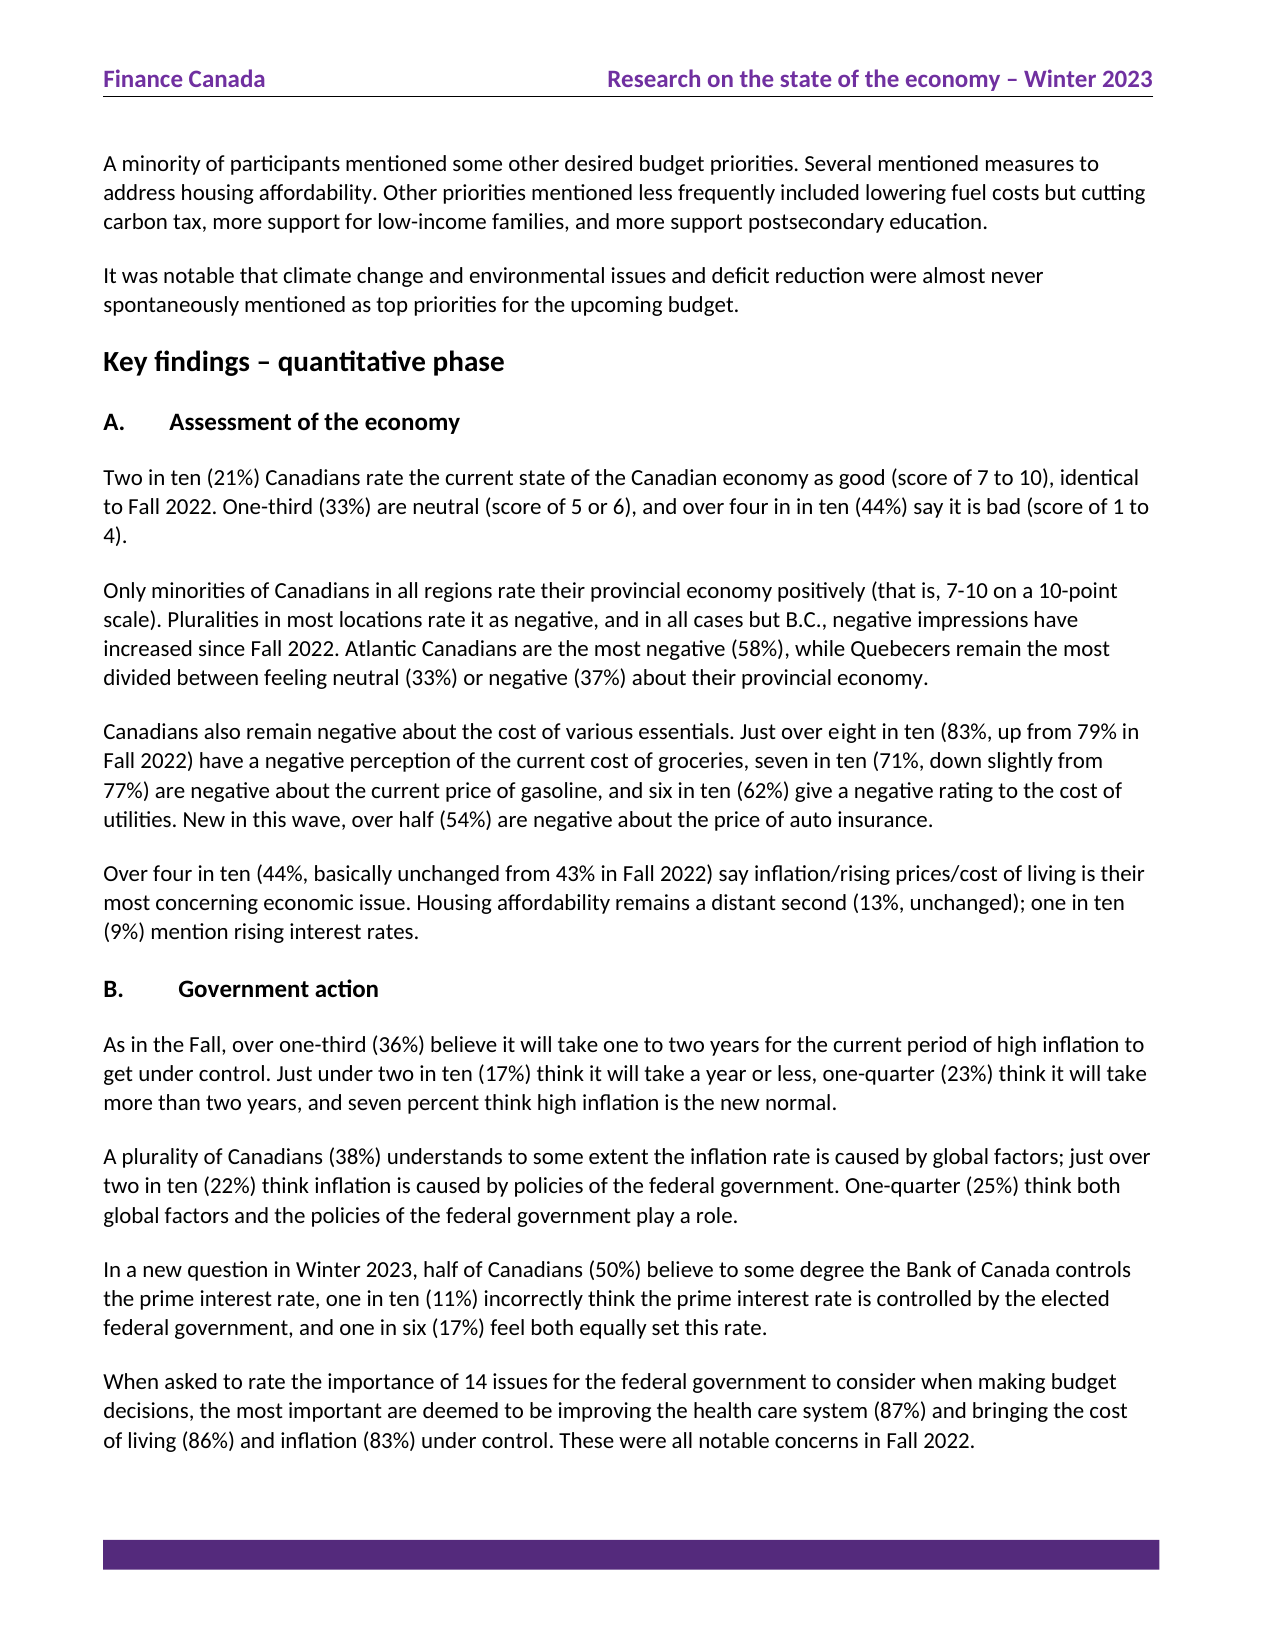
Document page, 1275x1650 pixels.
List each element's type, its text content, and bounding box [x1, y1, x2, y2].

subtitle B. Government action [103, 971, 1153, 1004]
text It was notable that climate change and environmental issues and deficit reduction were almost never spontaneously mentioned as top priorities for the upcoming budget. [103, 260, 1153, 318]
subtitle Key findings – quantitative phase [103, 343, 1153, 379]
text Only minorities of Canadians in all regions rate their provincial economy positively (that is, 7-10 on a 10-point scale). Pluralities in most locations rate it as negative, and in all cases but B.C., negative impressions have increased since Fall 2022. Atlantic Canadians are the most negative (58%), while Quebecers remain the most divided between feeling neutral (33%) or negative (37%) about their provincial economy. [103, 575, 1153, 691]
text In a new question in Winter 2023, half of Canadians (50%) believe to some degree the Bank of Canada controls the prime interest rate, one in ten (11%) incorrectly think the prime interest rate is controlled by the elected federal government, and one in six (17%) feel both equally set this rate. [103, 1254, 1153, 1341]
text As in the Fall, over one-third (36%) believe it will take one to two years for the current period of high inflation to get under control. Just under two in ten (17%) think it will take a year or less, one-quarter (23%) think it will take more than two years, and seven percent think high inflation is the new normal. [103, 1029, 1153, 1116]
text A minority of participants mentioned some other desired budget priorities. Several mentioned measures to address housing affordability. Other priorities mentioned less frequently included lowering fuel costs but cutting carbon tax, more support for low-income families, and more support postsecondary education. [103, 148, 1153, 235]
text Canadians also remain negative about the cost of various essentials. Just over eight in ten (83%, up from 79% in Fall 2022) have a negative perception of the current cost of groceries, seven in ten (71%, down slightly from 77%) are negative about the current price of gasoline, and six in ten (62%) give a negative rating to the cost of utilities. New in this wave, over half (54%) are negative about the price of auto insurance. [103, 716, 1153, 833]
text When asked to rate the importance of 14 issues for the federal government to consider when making budget decisions, the most important are deemed to be improving the health care system (87%) and bringing the cost of living (86%) and inflation (83%) under control. These were all notable concerns in Fall 2022. [103, 1366, 1153, 1454]
subtitle A. Assessment of the economy [103, 404, 1153, 437]
text Two in ten (21%) Canadians rate the current state of the Canadian economy as good (score of 7 to 10), identical to Fall 2022. One-third (33%) are neutral (score of 5 or 6), and over four in in ten (44%) say it is bad (score of 1 to 4). [103, 462, 1153, 550]
text A plurality of Canadians (38%) understands to some extent the inflation rate is caused by global factors; just over two in ten (22%) think inflation is caused by policies of the federal government. One-quarter (25%) think both global factors and the policies of the federal government play a role. [103, 1141, 1153, 1229]
text Over four in ten (44%, basically unchanged from 43% in Fall 2022) say inflation/rising prices/cost of living is their most concerning economic issue. Housing affordability remains a distant second (13%, unchanged); one in ten (9%) mention rising interest rates. [103, 858, 1153, 946]
